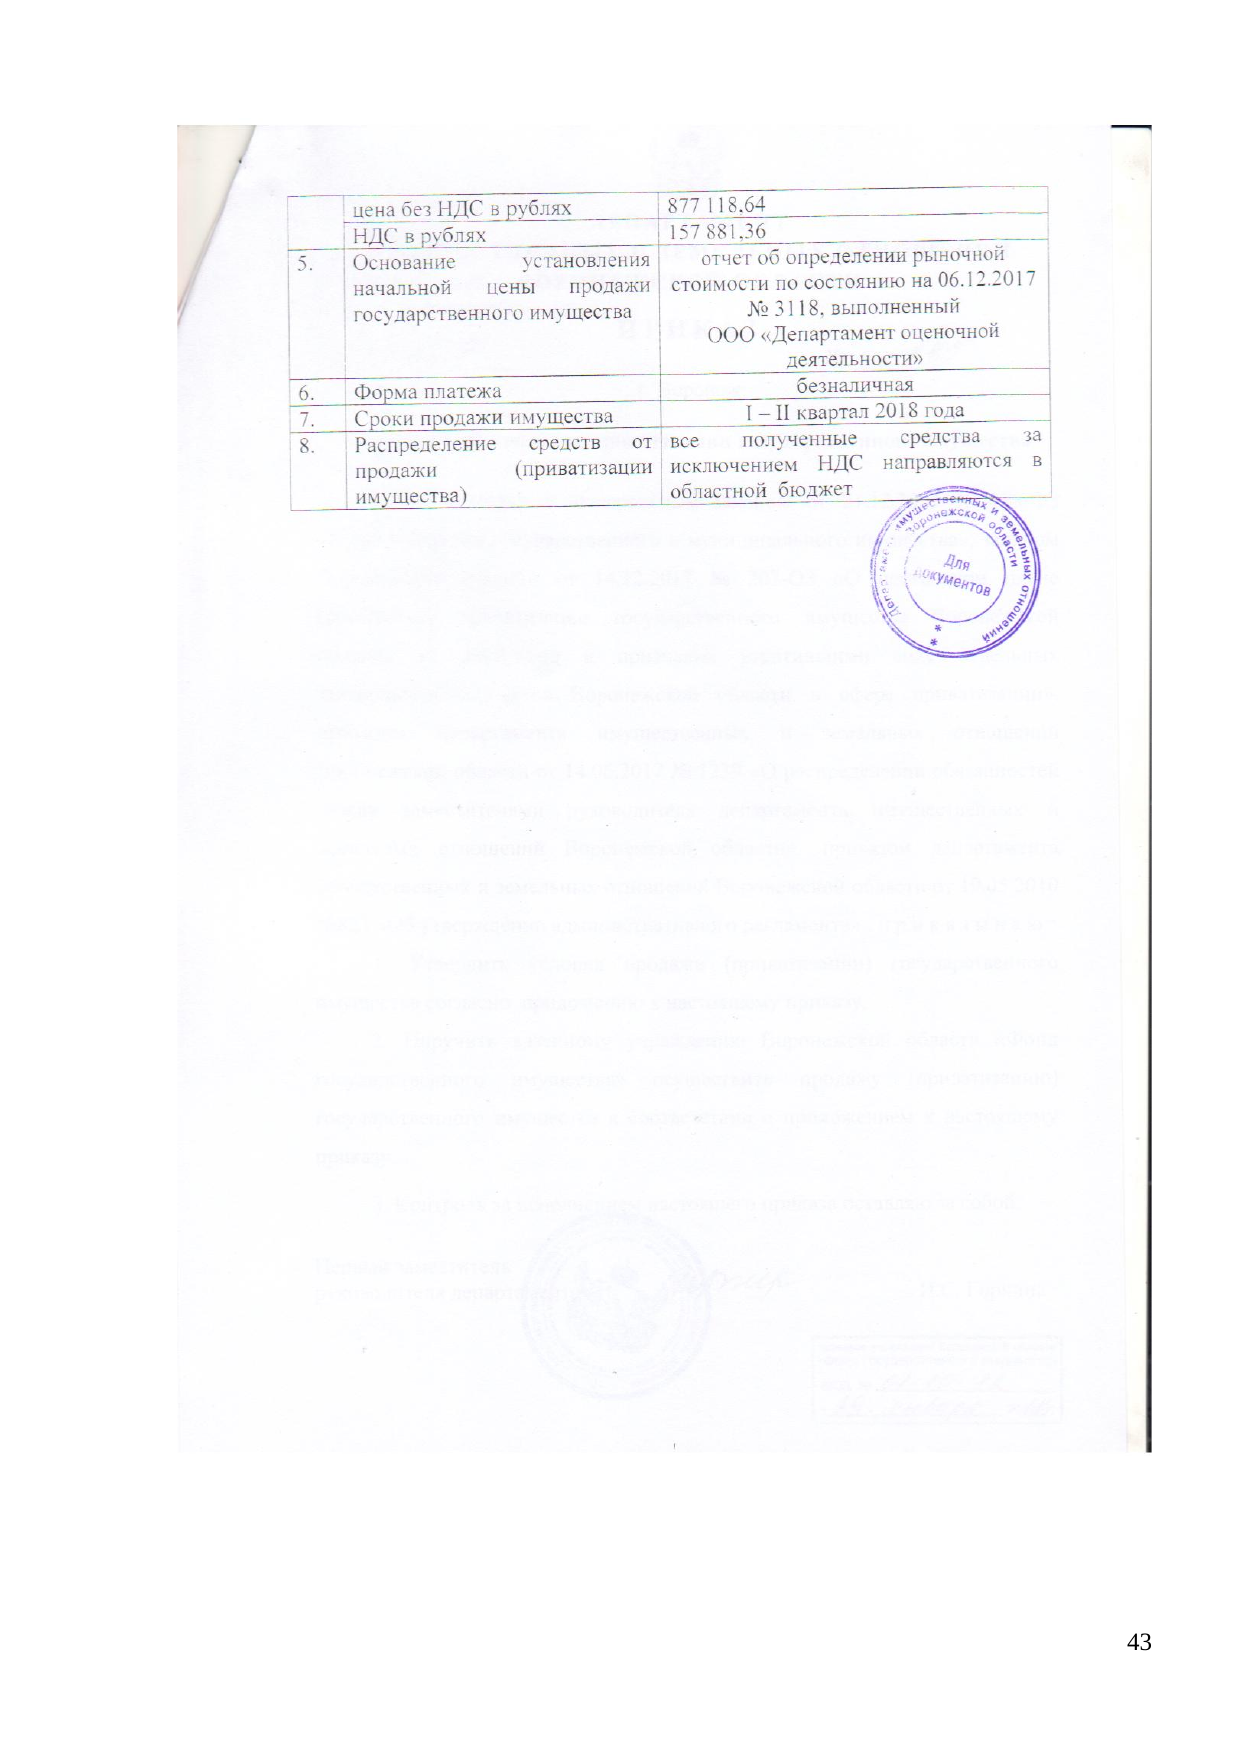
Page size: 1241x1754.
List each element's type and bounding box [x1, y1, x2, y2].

picture [177, 118, 1152, 1456]
